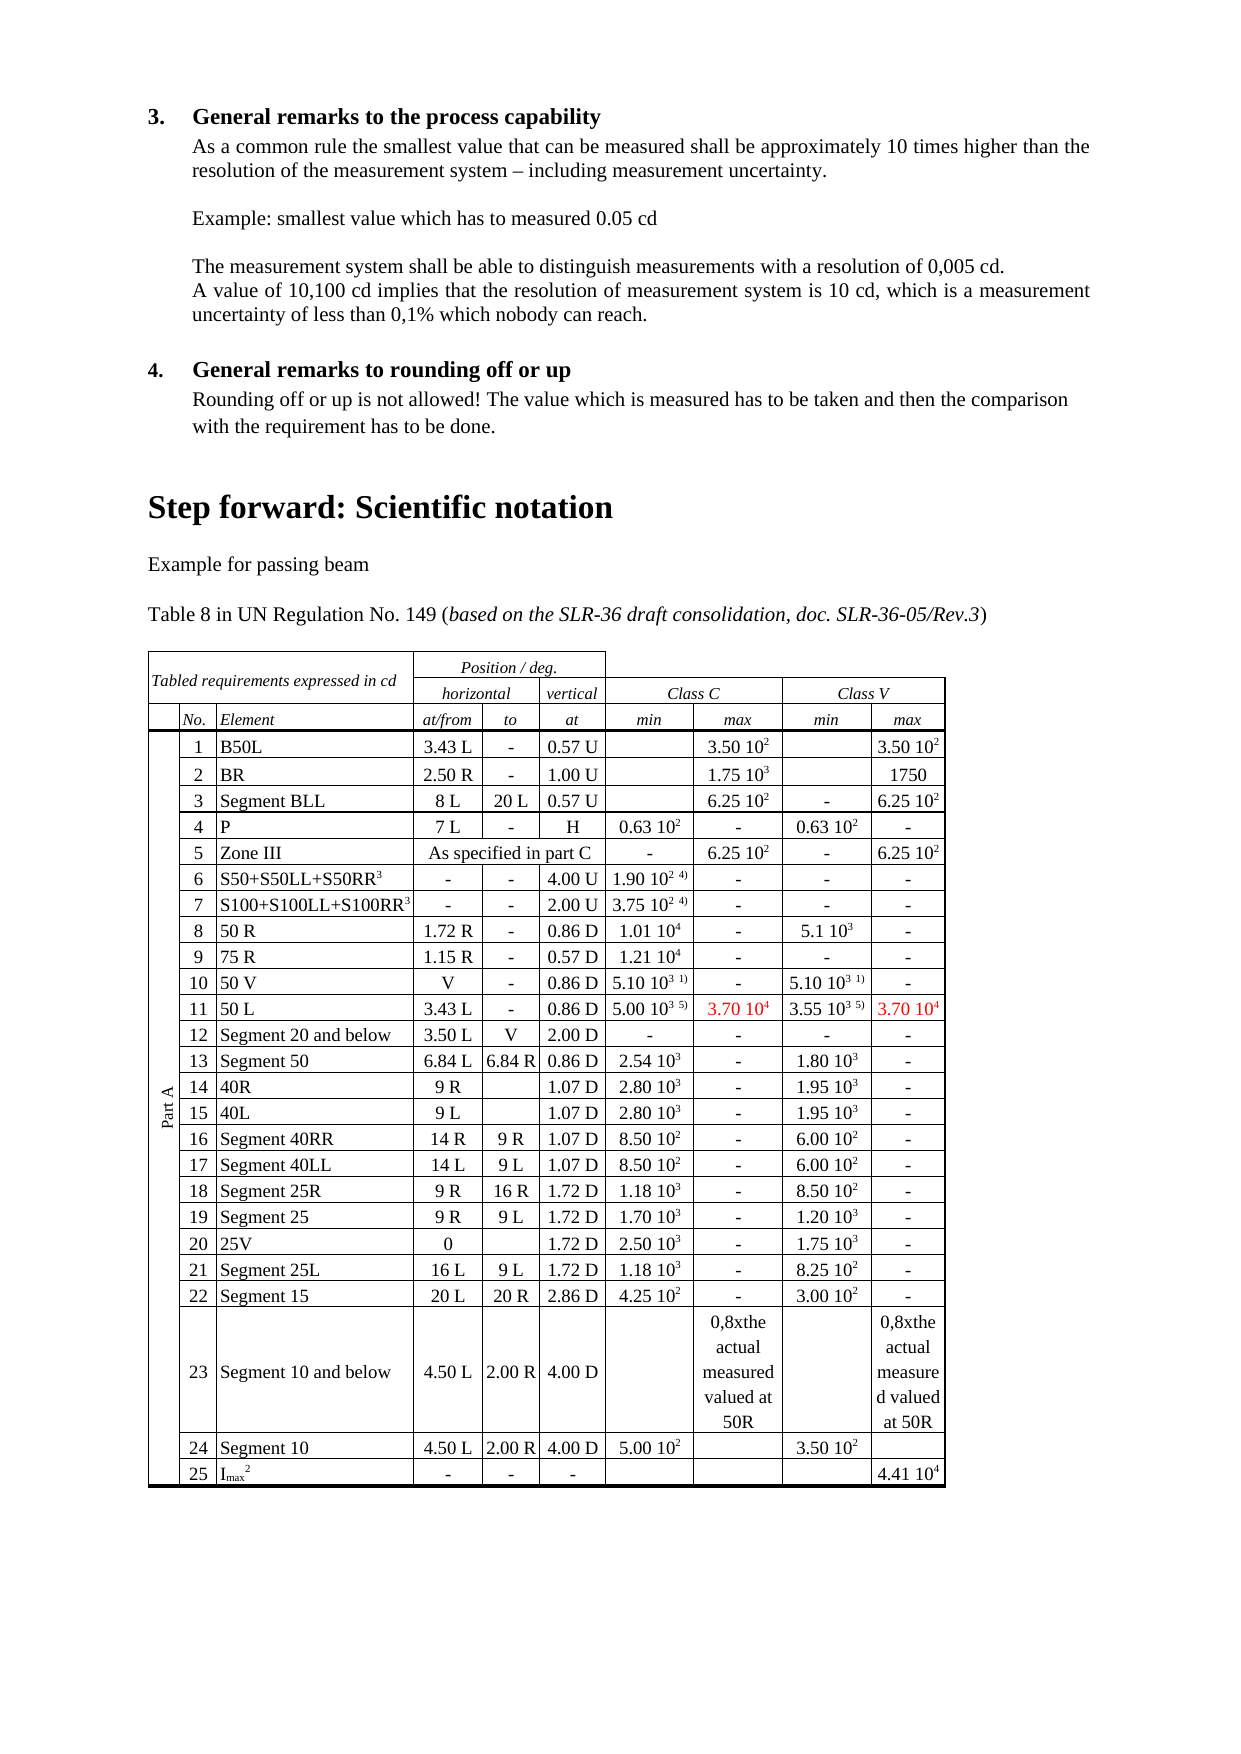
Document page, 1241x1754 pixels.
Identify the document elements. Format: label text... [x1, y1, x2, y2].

table_cell 21 [180, 1255, 216, 1280]
table_cell 3 [180, 786, 216, 811]
table_cell - [606, 1021, 693, 1046]
table_cell 4.00 U [540, 865, 605, 889]
table_cell 3.43 L [414, 732, 482, 757]
table_cell - [694, 1203, 782, 1228]
table_cell 1.07 D [540, 1073, 605, 1098]
table_cell - [694, 1229, 782, 1254]
table_cell 0 [414, 1229, 482, 1254]
table_cell 8.50 102 [606, 1151, 693, 1176]
table_cell - [483, 917, 539, 942]
table_cell 1.72 D [540, 1203, 605, 1228]
table_cell [606, 732, 693, 757]
table_cell 3.50 L [414, 1021, 482, 1046]
table_cell 1.72 D [540, 1255, 605, 1280]
table_cell - [872, 1125, 944, 1150]
table_cell 9 R [483, 1125, 539, 1150]
table_cell 2.80 103 [606, 1073, 693, 1098]
table_cell 1.95 103 [783, 1073, 871, 1098]
table_cell 2.00 R [483, 1433, 539, 1458]
table_cell 2.00 R [483, 1307, 539, 1432]
table_cell B50L [217, 732, 413, 757]
table_cell Class V [783, 678, 944, 703]
table_cell - [872, 1255, 944, 1280]
table_cell 3.70 104 [872, 995, 944, 1020]
table_cell - [783, 786, 871, 811]
table_cell - [483, 995, 539, 1020]
table_cell 1.72 R [414, 917, 482, 942]
table_cell 9 L [483, 1203, 539, 1228]
table_cell 1.90 102 4) [606, 865, 693, 889]
table_cell 0.86 D [540, 917, 605, 942]
table_cell - [872, 1073, 944, 1098]
table_cell Segment 40RR [217, 1125, 413, 1150]
table_cell 16 R [483, 1177, 539, 1202]
table_cell - [694, 969, 782, 994]
table_cell Segment 50 [217, 1047, 413, 1072]
table_cell 20 R [483, 1281, 539, 1306]
table_cell 16 L [414, 1255, 482, 1280]
table_cell 12 [180, 1021, 216, 1046]
table_cell [694, 1433, 782, 1458]
table_cell 1.70 103 [606, 1203, 693, 1228]
table_cell 8.50 102 [783, 1177, 871, 1202]
table_cell 50 R [217, 917, 413, 942]
table_cell 4.41 104 [872, 1459, 944, 1484]
table_cell 5.00 102 [606, 1433, 693, 1458]
table_cell As specified in part C [414, 839, 605, 863]
table_cell - [872, 813, 944, 837]
table_cell 3.00 102 [783, 1281, 871, 1306]
table_cell 1.95 103 [783, 1099, 871, 1124]
table_cell 0.63 102 [783, 813, 871, 837]
table_cell - [872, 917, 944, 942]
table_cell 3.55 103 5) [783, 995, 871, 1020]
table_cell 6.25 102 [694, 839, 782, 863]
table_cell P [217, 813, 413, 837]
table_cell 24 [180, 1433, 216, 1458]
table_cell 1.07 D [540, 1151, 605, 1176]
table_cell 6.25 102 [694, 786, 782, 811]
table_cell - [783, 1021, 871, 1046]
table_cell 2.50 R [414, 758, 482, 785]
table_cell [483, 1229, 539, 1254]
table_cell S100+S100LL+S100RR3 [217, 891, 413, 916]
table_cell 25V [217, 1229, 413, 1254]
table_cell 8.25 102 [783, 1255, 871, 1280]
table_cell 2.86 D [540, 1281, 605, 1306]
table_cell [606, 758, 693, 785]
table_cell No. [180, 704, 216, 729]
table_cell - [540, 1459, 605, 1484]
list The measurement system shall be able to distinguish measurements with a resolution of 0,005 cd. [192, 254, 1093, 278]
table_cell 9 L [483, 1151, 539, 1176]
table_cell horizontal [414, 678, 539, 703]
table_cell 0.57 D [540, 943, 605, 968]
table_cell - [694, 1073, 782, 1098]
table_cell V [414, 969, 482, 994]
table_cell 1.20 103 [783, 1203, 871, 1228]
table_cell 5.1 103 [783, 917, 871, 942]
table_cell - [694, 1021, 782, 1046]
table_cell 11 [180, 995, 216, 1020]
table_cell - [694, 1099, 782, 1124]
table_cell 1.75 103 [694, 758, 782, 785]
table_cell 9 R [414, 1203, 482, 1228]
table_cell 0.86 D [540, 1047, 605, 1072]
table_cell H [540, 813, 605, 837]
table_cell 0,8xthe actual measured valued at 50R [694, 1307, 782, 1432]
table_cell 40L [217, 1099, 413, 1124]
table_cell 5 [180, 839, 216, 863]
table_cell - [694, 1255, 782, 1280]
table_cell 1.80 103 [783, 1047, 871, 1072]
table_cell 0.57 U [540, 732, 605, 757]
table_cell - [872, 1021, 944, 1046]
table_cell 9 L [483, 1255, 539, 1280]
table_cell 1.01 104 [606, 917, 693, 942]
table_cell 1750 [872, 758, 944, 785]
table_cell 8.50 102 [606, 1125, 693, 1150]
table_cell [606, 1307, 693, 1432]
table_cell 14 L [414, 1151, 482, 1176]
table_cell - [694, 1151, 782, 1176]
table_cell [606, 1459, 693, 1484]
table_cell 50 L [217, 995, 413, 1020]
table_cell 20 L [414, 1281, 482, 1306]
table_cell - [694, 865, 782, 889]
table_cell 6.84 R [483, 1047, 539, 1072]
table_cell 3.50 102 [694, 732, 782, 757]
table_cell 9 [180, 943, 216, 968]
table_cell - [872, 1151, 944, 1176]
table_cell - [483, 758, 539, 785]
table_cell - [783, 943, 871, 968]
table_cell 1 [180, 732, 216, 757]
table_cell min [606, 704, 693, 729]
table_cell Zone III [217, 839, 413, 863]
table_cell Segment 25R [217, 1177, 413, 1202]
table_cell 22 [180, 1281, 216, 1306]
table_cell 2.00 D [540, 1021, 605, 1046]
table_cell Part A [149, 732, 179, 1484]
table_cell 6 [180, 865, 216, 889]
table_cell 9 R [414, 1177, 482, 1202]
table_cell - [872, 1281, 944, 1306]
table_cell [783, 758, 871, 785]
table_cell 2.54 103 [606, 1047, 693, 1072]
table_cell 8 L [414, 786, 482, 811]
table_cell [606, 786, 693, 811]
table_cell - [694, 943, 782, 968]
table_cell 8 [180, 917, 216, 942]
table_cell 50 V [217, 969, 413, 994]
table_cell - [483, 969, 539, 994]
table_cell 1.07 D [540, 1099, 605, 1124]
table_cell 20 [180, 1229, 216, 1254]
table_cell [783, 1307, 871, 1432]
table_cell 3.50 102 [872, 732, 944, 757]
table_cell Class C [606, 678, 782, 703]
table_cell 17 [180, 1151, 216, 1176]
list General remarks to rounding off or up [148, 356, 1093, 383]
table_cell 4.00 D [540, 1433, 605, 1458]
table_cell 0.63 102 [606, 813, 693, 837]
table_cell 9 L [414, 1099, 482, 1124]
table_cell Segment 10 and below [217, 1307, 413, 1432]
table_cell 1.72 D [540, 1177, 605, 1202]
list Example: smallest value which has to measured 0.05 cd [192, 206, 1093, 230]
table_cell 7 L [414, 813, 482, 837]
table_cell 6.84 L [414, 1047, 482, 1072]
table_cell 6.25 102 [872, 786, 944, 811]
table_cell 75 R [217, 943, 413, 968]
table_cell 2.00 U [540, 891, 605, 916]
table_cell 3.43 L [414, 995, 482, 1020]
table_cell 2 [180, 758, 216, 785]
text Table 8 in UN Regulation No. 149 (based on the SLR-36 draft consolidation, doc. SLR-36-05/Rev.3) [148, 601, 1093, 626]
table_cell [783, 1459, 871, 1484]
table_cell 5.00 103 5) [606, 995, 693, 1020]
table_cell - [872, 969, 944, 994]
table_cell - [483, 943, 539, 968]
table_cell 5.10 103 1) [606, 969, 693, 994]
table_cell - [694, 813, 782, 837]
list A value of 10,100 cd implies that the resolution of measurement system is 10 cd, which is a measurement uncertainty of less than 0,1% which nobody can reach. [192, 278, 1093, 326]
table_cell 1.18 103 [606, 1177, 693, 1202]
table_cell Segment 10 [217, 1433, 413, 1458]
table_header Tabled requirements expressed in cd [149, 652, 413, 703]
table_cell 16 [180, 1125, 216, 1150]
table_cell 19 [180, 1203, 216, 1228]
table_cell 3.75 102 4) [606, 891, 693, 916]
table_cell - [783, 839, 871, 863]
table_cell Element [217, 704, 413, 729]
table_cell Segment 25 [217, 1203, 413, 1228]
table_cell S50+S50LL+S50RR3 [217, 865, 413, 889]
table_cell - [606, 839, 693, 863]
table_cell vertical [540, 678, 605, 703]
table_cell - [872, 1047, 944, 1072]
table_cell 1.18 103 [606, 1255, 693, 1280]
table_cell [872, 1433, 944, 1458]
table_cell max [872, 704, 944, 729]
table_cell [149, 704, 179, 729]
table_cell 1.15 R [414, 943, 482, 968]
table_cell Segment 40LL [217, 1151, 413, 1176]
table_cell - [694, 917, 782, 942]
table_cell 6.25 102 [872, 839, 944, 863]
table_cell 6.00 102 [783, 1125, 871, 1150]
table_cell 3.70 104 [694, 995, 782, 1020]
table_cell - [872, 891, 944, 916]
table_cell 20 L [483, 786, 539, 811]
table_cell 13 [180, 1047, 216, 1072]
table_cell - [694, 1047, 782, 1072]
table_cell - [783, 865, 871, 889]
table_cell - [483, 813, 539, 837]
table_cell [694, 1459, 782, 1484]
table_cell - [694, 1177, 782, 1202]
table_cell - [872, 1099, 944, 1124]
table_cell - [414, 1459, 482, 1484]
table_cell 7 [180, 891, 216, 916]
table_cell 1.00 U [540, 758, 605, 785]
table_cell Segment BLL [217, 786, 413, 811]
table_cell 10 [180, 969, 216, 994]
table_cell min [783, 704, 871, 729]
table_cell - [783, 891, 871, 916]
table_header Position / deg. [414, 652, 605, 677]
table_cell Imax2 [217, 1459, 413, 1484]
table_cell 4 [180, 813, 216, 837]
table_cell [483, 1073, 539, 1098]
table_cell Segment 15 [217, 1281, 413, 1306]
table_cell 40R [217, 1073, 413, 1098]
table_cell - [872, 943, 944, 968]
table_cell 14 R [414, 1125, 482, 1150]
table_cell - [872, 1203, 944, 1228]
table_cell 1.75 103 [783, 1229, 871, 1254]
table_cell - [483, 732, 539, 757]
table_cell - [694, 891, 782, 916]
table_cell - [872, 1229, 944, 1254]
table_cell 25 [180, 1459, 216, 1484]
table_cell 4.00 D [540, 1307, 605, 1432]
text Example for passing beam [148, 551, 1093, 576]
table_cell 6.00 102 [783, 1151, 871, 1176]
table_cell 5.10 103 1) [783, 969, 871, 994]
table_cell 0.86 D [540, 969, 605, 994]
table_cell - [414, 891, 482, 916]
table_cell 14 [180, 1073, 216, 1098]
table_cell Segment 20 and below [217, 1021, 413, 1046]
table_cell - [694, 1281, 782, 1306]
table_cell 1.72 D [540, 1229, 605, 1254]
table_cell V [483, 1021, 539, 1046]
table_cell 0.86 D [540, 995, 605, 1020]
table_cell to [483, 704, 539, 729]
table_cell - [872, 1177, 944, 1202]
table_cell 3.50 102 [783, 1433, 871, 1458]
table_cell 2.50 103 [606, 1229, 693, 1254]
table_cell - [414, 865, 482, 889]
table_cell 2.80 103 [606, 1099, 693, 1124]
table_cell 4.50 L [414, 1307, 482, 1432]
table_cell BR [217, 758, 413, 785]
table_cell 23 [180, 1307, 216, 1432]
table_cell - [483, 891, 539, 916]
table_cell [783, 732, 871, 757]
table_cell - [872, 865, 944, 889]
table_cell - [694, 1125, 782, 1150]
list Rounding off or up is not allowed! The value which is measured has to be taken and then the comparison with the requirement has to be done. [192, 387, 1093, 438]
list General remarks to the process capability [148, 103, 1093, 130]
table_cell [483, 1099, 539, 1124]
table_cell - [483, 1459, 539, 1484]
table_cell Segment 25L [217, 1255, 413, 1280]
table_cell 0,8xthe actual measured valued at 50R [872, 1307, 944, 1432]
table_cell 15 [180, 1099, 216, 1124]
table_cell - [483, 865, 539, 889]
table_cell at/from [414, 704, 482, 729]
text Step forward: Scientific notation [148, 488, 1093, 526]
table_cell max [694, 704, 782, 729]
table_cell at [540, 704, 605, 729]
list As a common rule the smallest value that can be measured shall be approximately 10 times higher than the resolution of the measurement system – including measurement uncertainty. [192, 134, 1093, 182]
table_cell 1.07 D [540, 1125, 605, 1150]
table_cell 4.50 L [414, 1433, 482, 1458]
table_cell 9 R [414, 1073, 482, 1098]
table_cell 0.57 U [540, 786, 605, 811]
table_cell 4.25 102 [606, 1281, 693, 1306]
table_cell 18 [180, 1177, 216, 1202]
table_cell 1.21 104 [606, 943, 693, 968]
